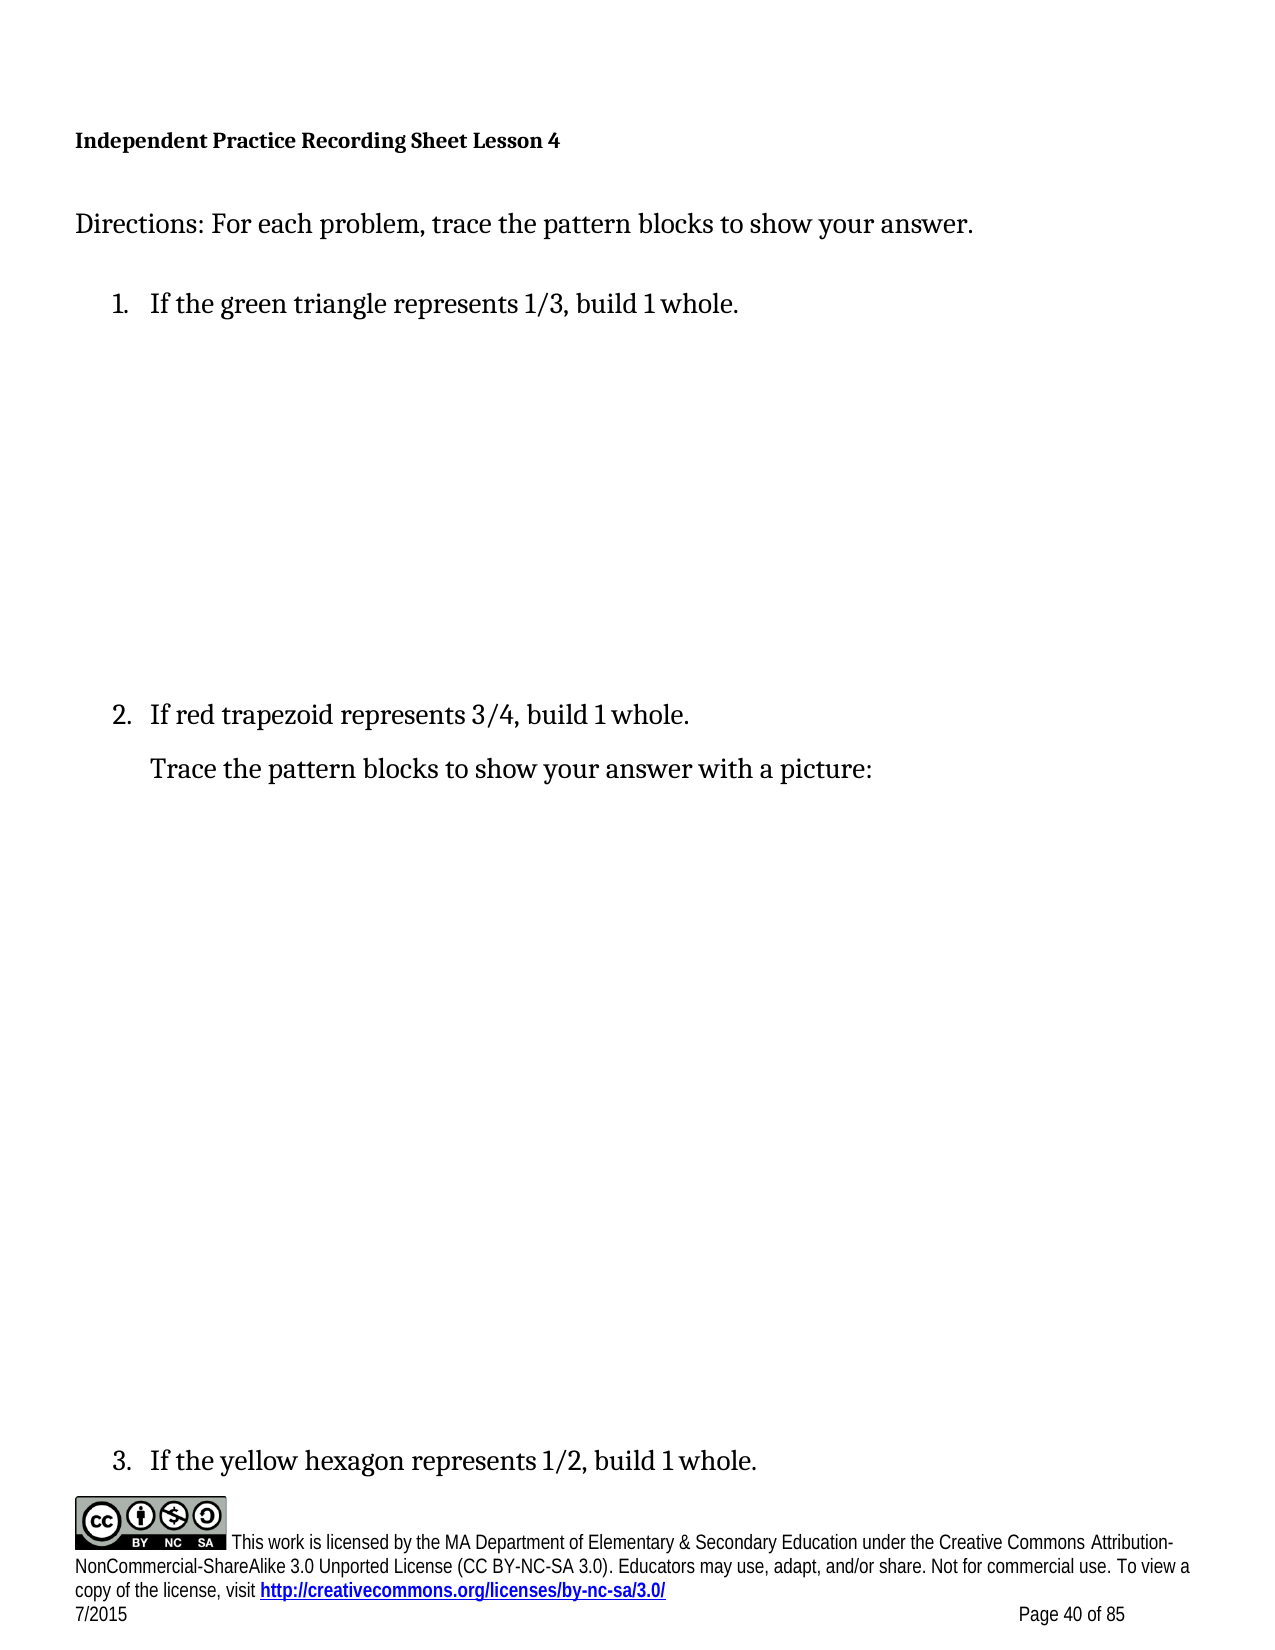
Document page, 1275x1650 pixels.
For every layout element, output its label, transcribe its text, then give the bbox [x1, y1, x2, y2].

picture [75, 1496, 227, 1550]
text Independent Practice Recording Sheet Lesson 4 [75, 128, 1200, 154]
text Directions: For each problem, trace the pattern blocks to show your answer. [75, 207, 1200, 240]
list If the yellow hexagon represents 1/2, build 1 whole. [112, 1444, 1200, 1478]
list If the green triangle represents 1/3, build 1 whole. [112, 287, 1200, 321]
list If red trapezoid represents 3/4, build 1 whole. [112, 698, 1200, 732]
text Trace the pattern blocks to show your answer with a picture: [75, 752, 1200, 786]
